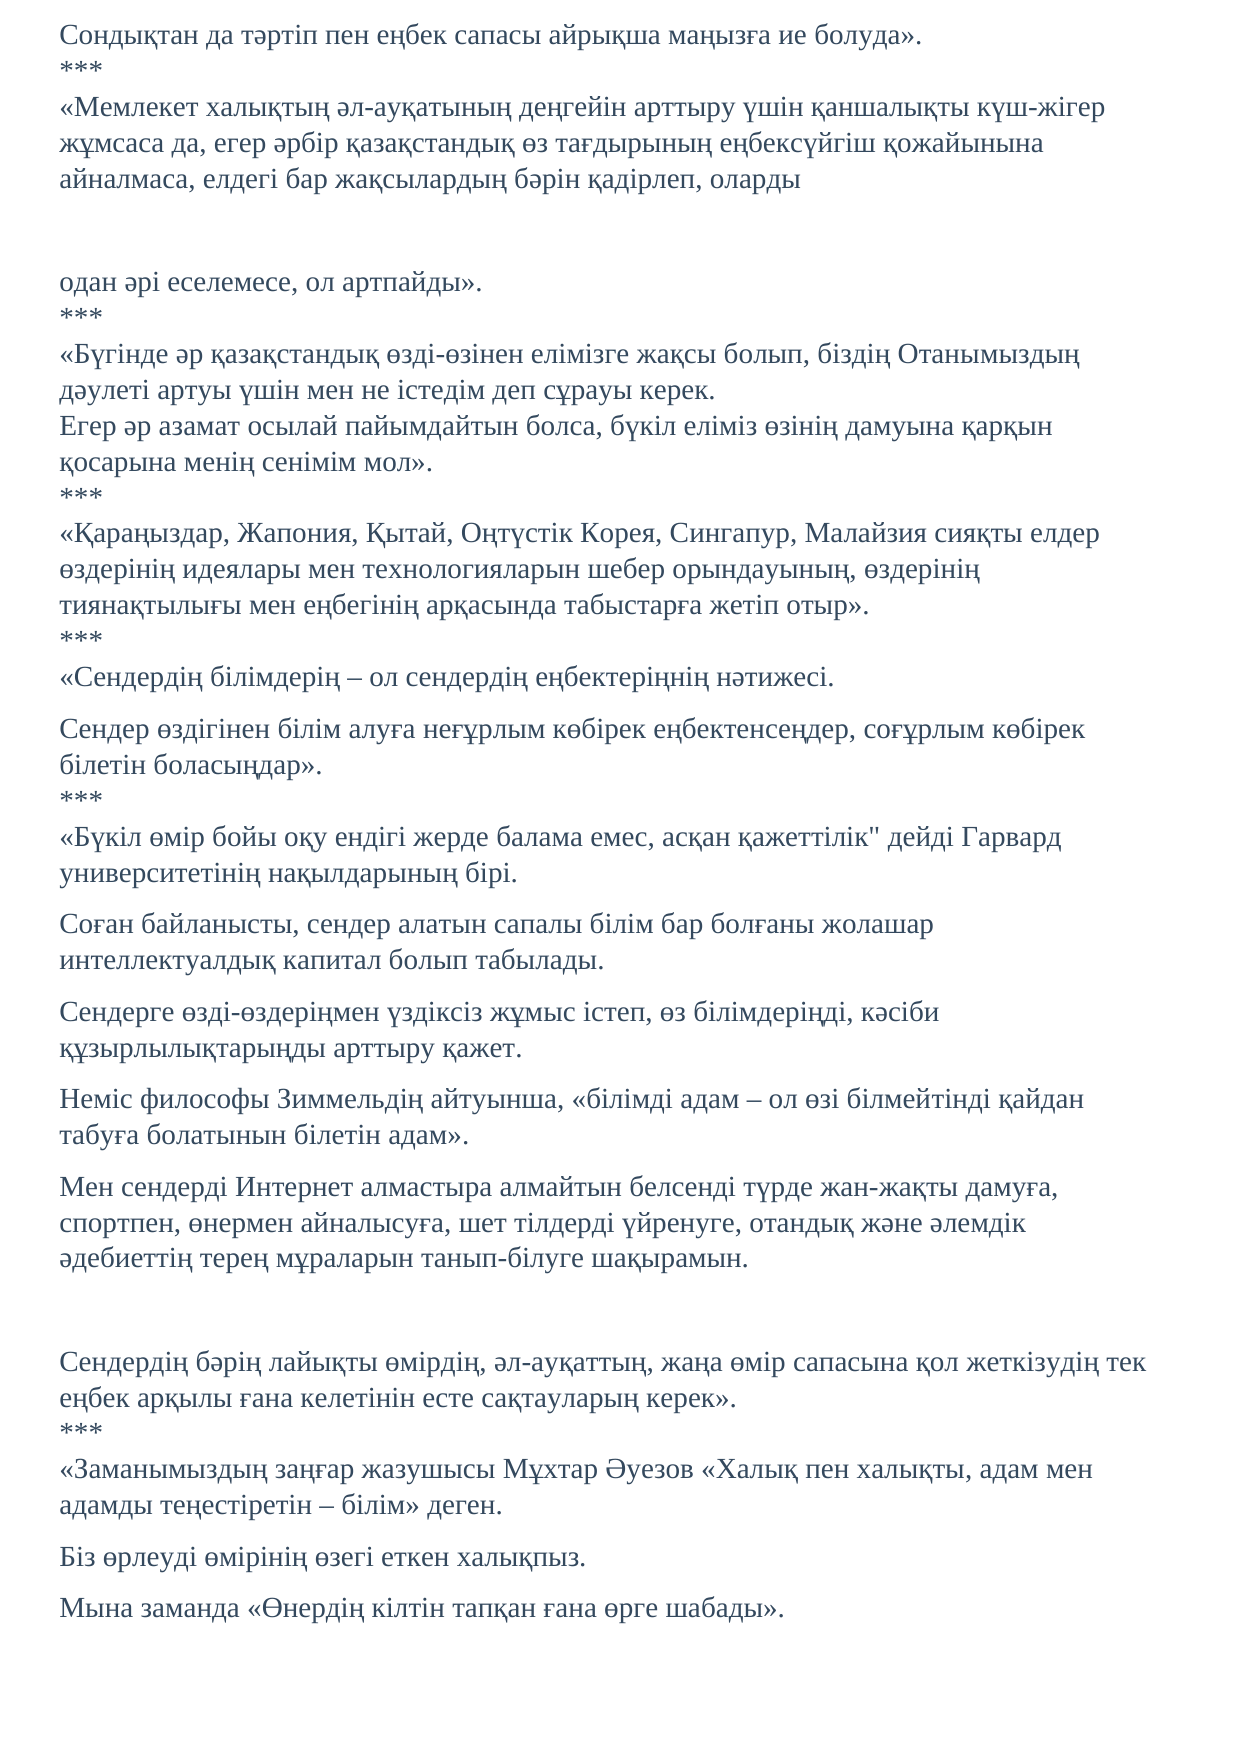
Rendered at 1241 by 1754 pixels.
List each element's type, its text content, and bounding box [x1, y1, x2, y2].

text Сендер өздігінен білім алуға неғұрлым көбірек еңбектенсеңдер, соғұрлым көбірек білетін боласыңдар». *** «Бүкіл өмір бойы оқу ендігі жерде балама емес, асқан қажеттілік" дейді Гарвард университетінің нақылдарының бірі. [59, 708, 1152, 888]
text Неміс философы Зиммельдің айтуынша, «білімді адам – ол өзі білмейтінді қайдан табуға болатынын білетін адам». [59, 1079, 1152, 1151]
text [59, 15, 1152, 194]
text Сендерге өзді-өздеріңмен үздіксіз жұмыс істеп, өз білімдеріңді, кәсіби құзырлылықтарыңды арттыру қажет. [59, 991, 1152, 1063]
text Мына заманда «Өнердің кілтін тапқан ғана өрге шабады». [59, 1588, 1152, 1624]
text одан әрі еселемесе, ол артпайды». *** «Бүгінде әр қазақстандық өзді-өзінен елімізге жақсы болып, біздің Отанымыздың дәулеті артуы үшін мен не істедім деп сұрауы керек. Егер әр азамат осылай пайымдайтын болса, бүкіл еліміз өзінің дамуына қарқын қосарына менің сенімім мол». *** «Қараңыздар, Жапония, Қытай, Оңтүстік Корея, Сингапур, Малайзия сияқты елдер өздерінің идеялары мен технологияларын шебер орындауының, өздерінің тиянақтылығы мен еңбегінің арқасында табыстарға жетіп отыр». *** «Сендердің білімдерің – ол сендердің еңбектеріңнің нәтижесі. [59, 262, 1152, 693]
text Біз өрлеуді өмірінің өзегі еткен халықпыз. [59, 1537, 1152, 1573]
text Соған байланысты, сендер алатын сапалы білім бар болғаны жолашар интеллектуалдық капитал болып табылады. [59, 904, 1152, 976]
text Сендердің бәрің лайықты өмірдің, әл-ауқаттың, жаңа өмір сапасына қол жеткізудің тек еңбек арқылы ғана келетінін есте сақтауларың керек». *** «Заманымыздың заңғар жазушысы Мұхтар Әуезов «Халық пен халықты, адам мен адамды теңестіретін – білім» деген. [59, 1341, 1152, 1521]
text Мен сендерді Интернет алмастыра алмайтын белсенді түрде жан-жақты дамуға, спортпен, өнермен айналысуға, шет тілдерді үйренуге, отандық және әлемдік әдебиеттің терең мұраларын танып-білуге шақырамын. [59, 1166, 1152, 1274]
